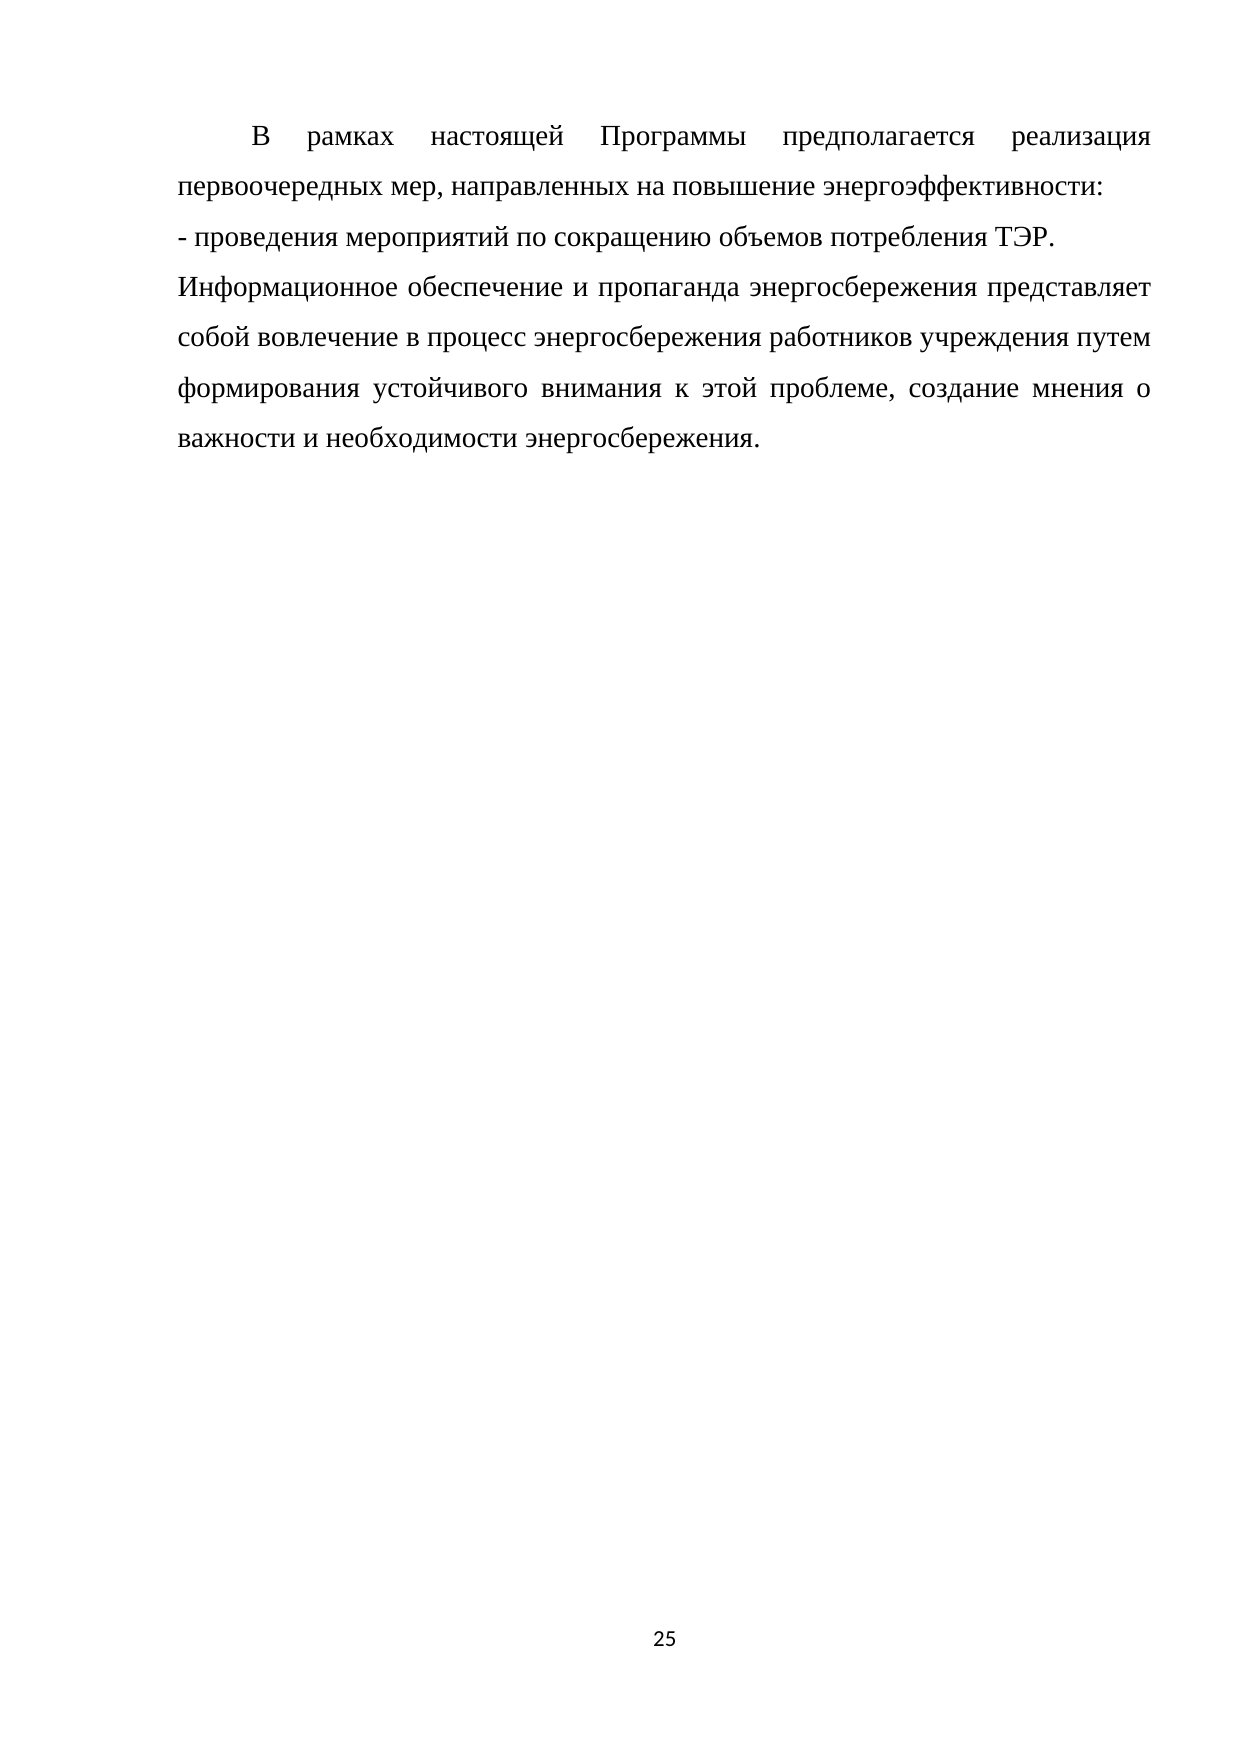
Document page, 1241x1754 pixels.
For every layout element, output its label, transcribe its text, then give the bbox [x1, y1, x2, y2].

text Информационное обеспечение и пропаганда энергосбережения представляет собой вовлечение в процесс энергосбережения работников учреждения путем формирования устойчивого внимания к этой проблеме, создание мнения о важности и необходимости энергосбережения. [177, 269, 1152, 453]
text - проведения мероприятий по сокращению объемов потребления ТЭР. [177, 219, 1152, 252]
text В рамках настоящей Программы предполагается реализация первоочередных мер, направленных на повышение энергоэффективности: [177, 118, 1152, 202]
